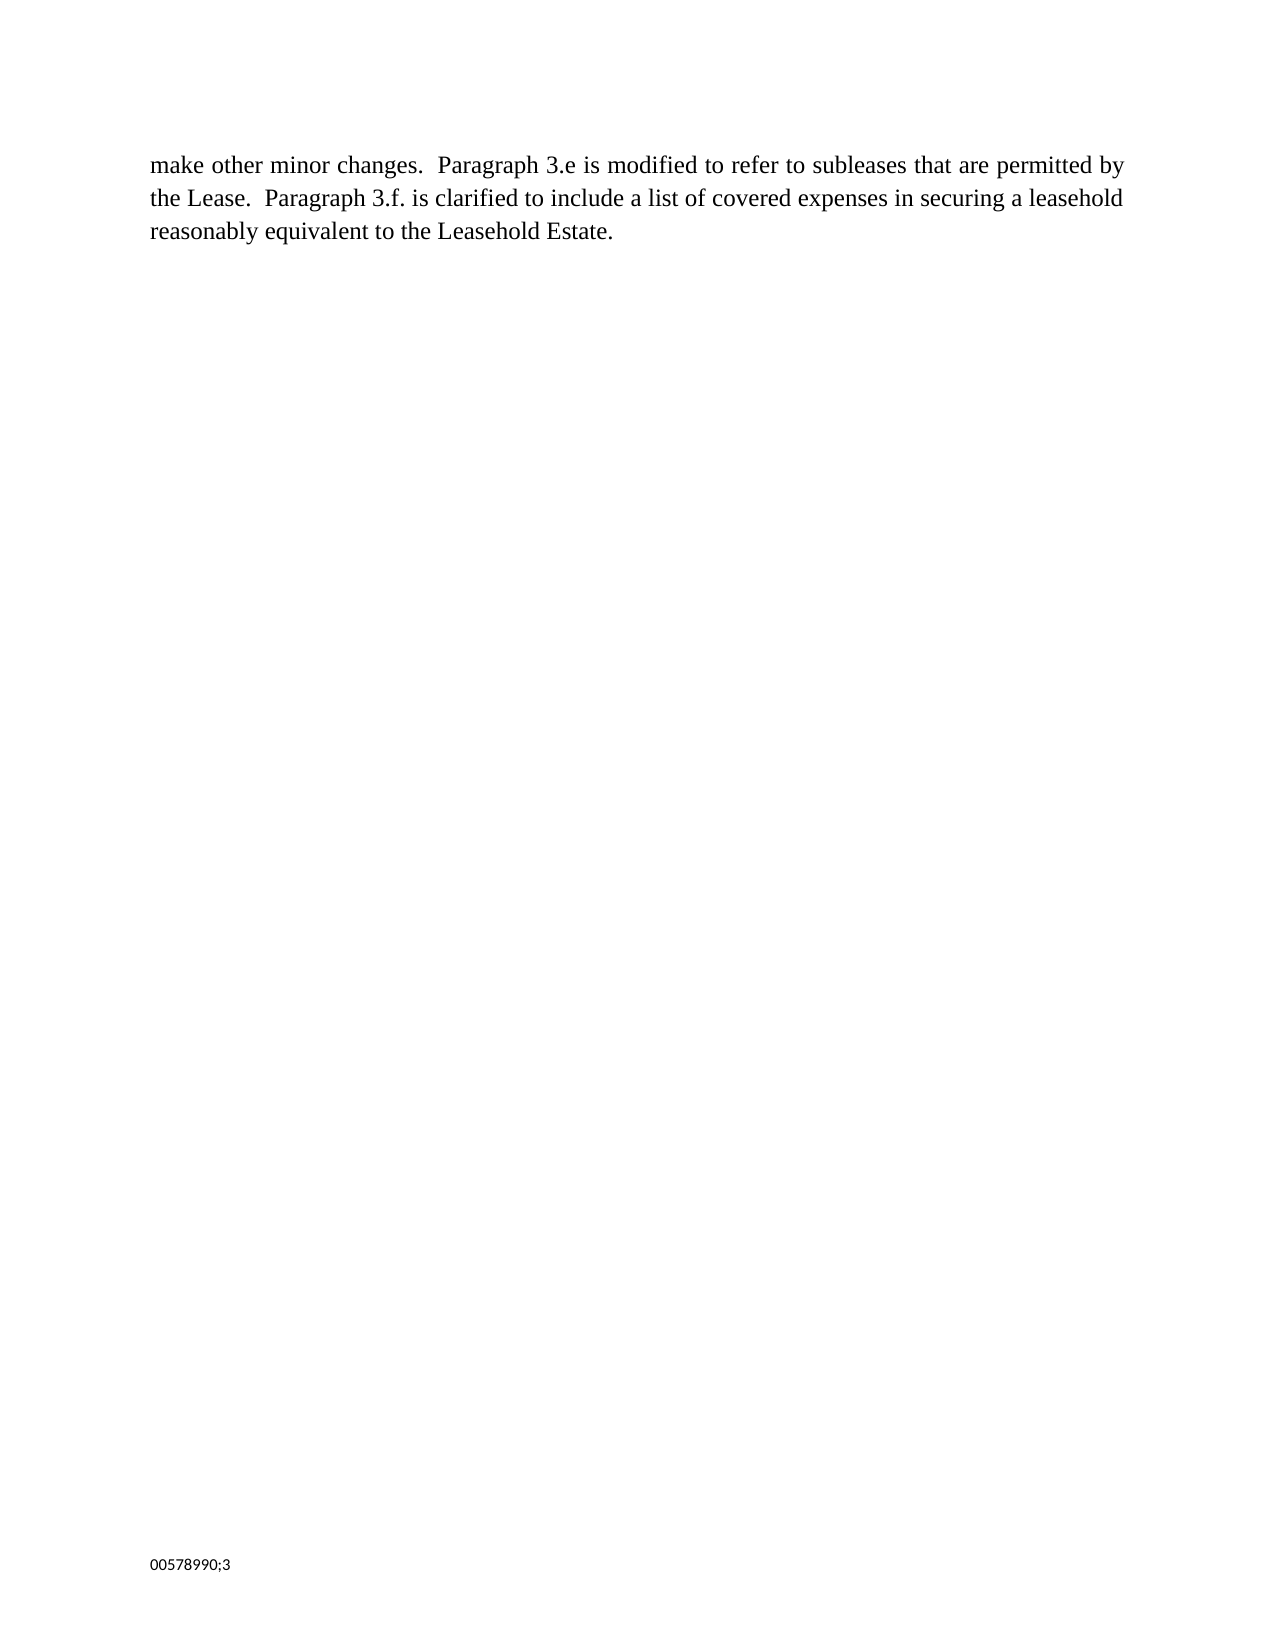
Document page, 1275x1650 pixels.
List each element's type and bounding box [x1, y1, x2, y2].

text [150, 150, 1125, 245]
